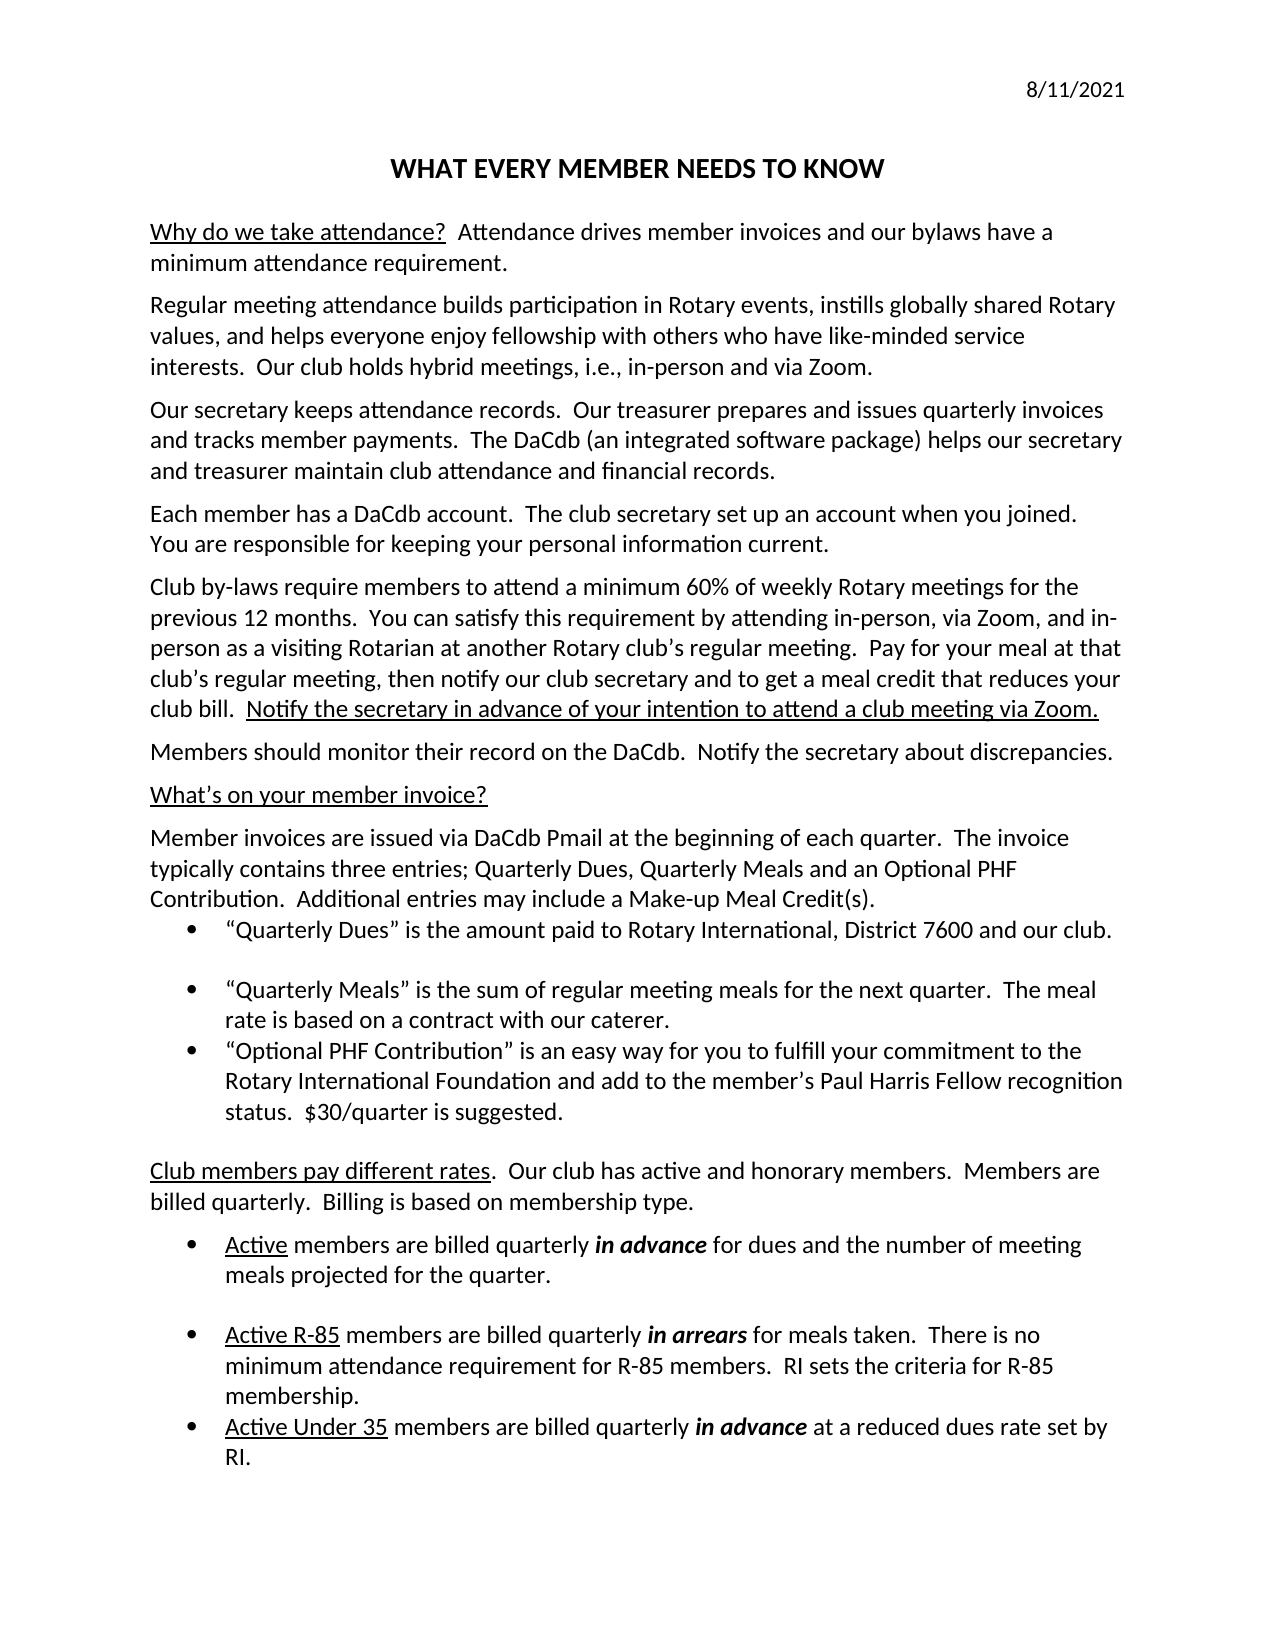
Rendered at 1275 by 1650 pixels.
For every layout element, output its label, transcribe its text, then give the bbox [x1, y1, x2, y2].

text What every member needs to know [150, 150, 1125, 186]
list Active members are billed quarterly in advance for dues and the number of meeting meals projected for the quarter. [187, 1258, 1125, 1319]
text Club members pay different rates. Our club has active and honorary members. Members are billed quarterly. Billing is based on membership type. [150, 1185, 1125, 1246]
list Active R-85 members are billed quarterly in arrears for meals taken. There is no minimum attendance requirement for R-85 members. RI sets the criteria for R-85 membership. [187, 1348, 1125, 1440]
list “Quarterly Meals” is the sum of regular meeting meals for the next quarter. The meal rate is based on a contract with our caterer. [187, 974, 1125, 1035]
text Regular meeting attendance builds participation in Rotary events, instills globally shared Rotary values, and helps everyone enjoy fellowship with others who have like-minded service interests. Our club holds hybrid meetings, i.e., in-person and via Zoom. [150, 290, 1125, 381]
list “Optional PHF Contribution” is an easy way for you to fulfill your commitment to the Rotary International Foundation and add to the member’s Paul Harris Fellow recognition status. $30/quarter is suggested. [187, 1064, 1125, 1156]
text What’s on your member invoice? [150, 779, 1125, 810]
text Members should monitor their record on the DaCdb. Notify the secretary about discrepancies. [150, 736, 1125, 767]
text Member invoices are issued via DaCdb Pmail at the beginning of each quarter. The invoice typically contains three entries; Quarterly Dues, Quarterly Meals and an Optional PHF Contribution. Additional entries may include a Make-up Meal Credit(s). [150, 822, 1125, 914]
text Our secretary keeps attendance records. Our treasurer prepares and issues quarterly invoices and tracks member payments. The DaCdb (an integrated software package) helps our secretary and treasurer maintain club attendance and financial records. [150, 394, 1125, 485]
text Club by-laws require members to attend a minimum 60% of weekly Rotary meetings for the previous 12 months. You can satisfy this requirement by attending in-person, via Zoom, and in-person as a visiting Rotarian at another Rotary club’s regular meeting. Pay for your meal at that club’s regular meeting, then notify our club secretary and to get a meal credit that reduces your club bill. Notify the secretary in advance of your intention to attend a club meeting via Zoom. [150, 571, 1125, 724]
list “Quarterly Dues” is the amount paid to Rotary International, District 7600 and our club. [187, 914, 1125, 944]
text Why do we take attendance? Attendance drives member invoices and our bylaws have a minimum attendance requirement. [150, 216, 1125, 277]
text Each member has a DaCdb account. The club secretary set up an account when you joined. You are responsible for keeping your personal information current. [150, 498, 1125, 559]
